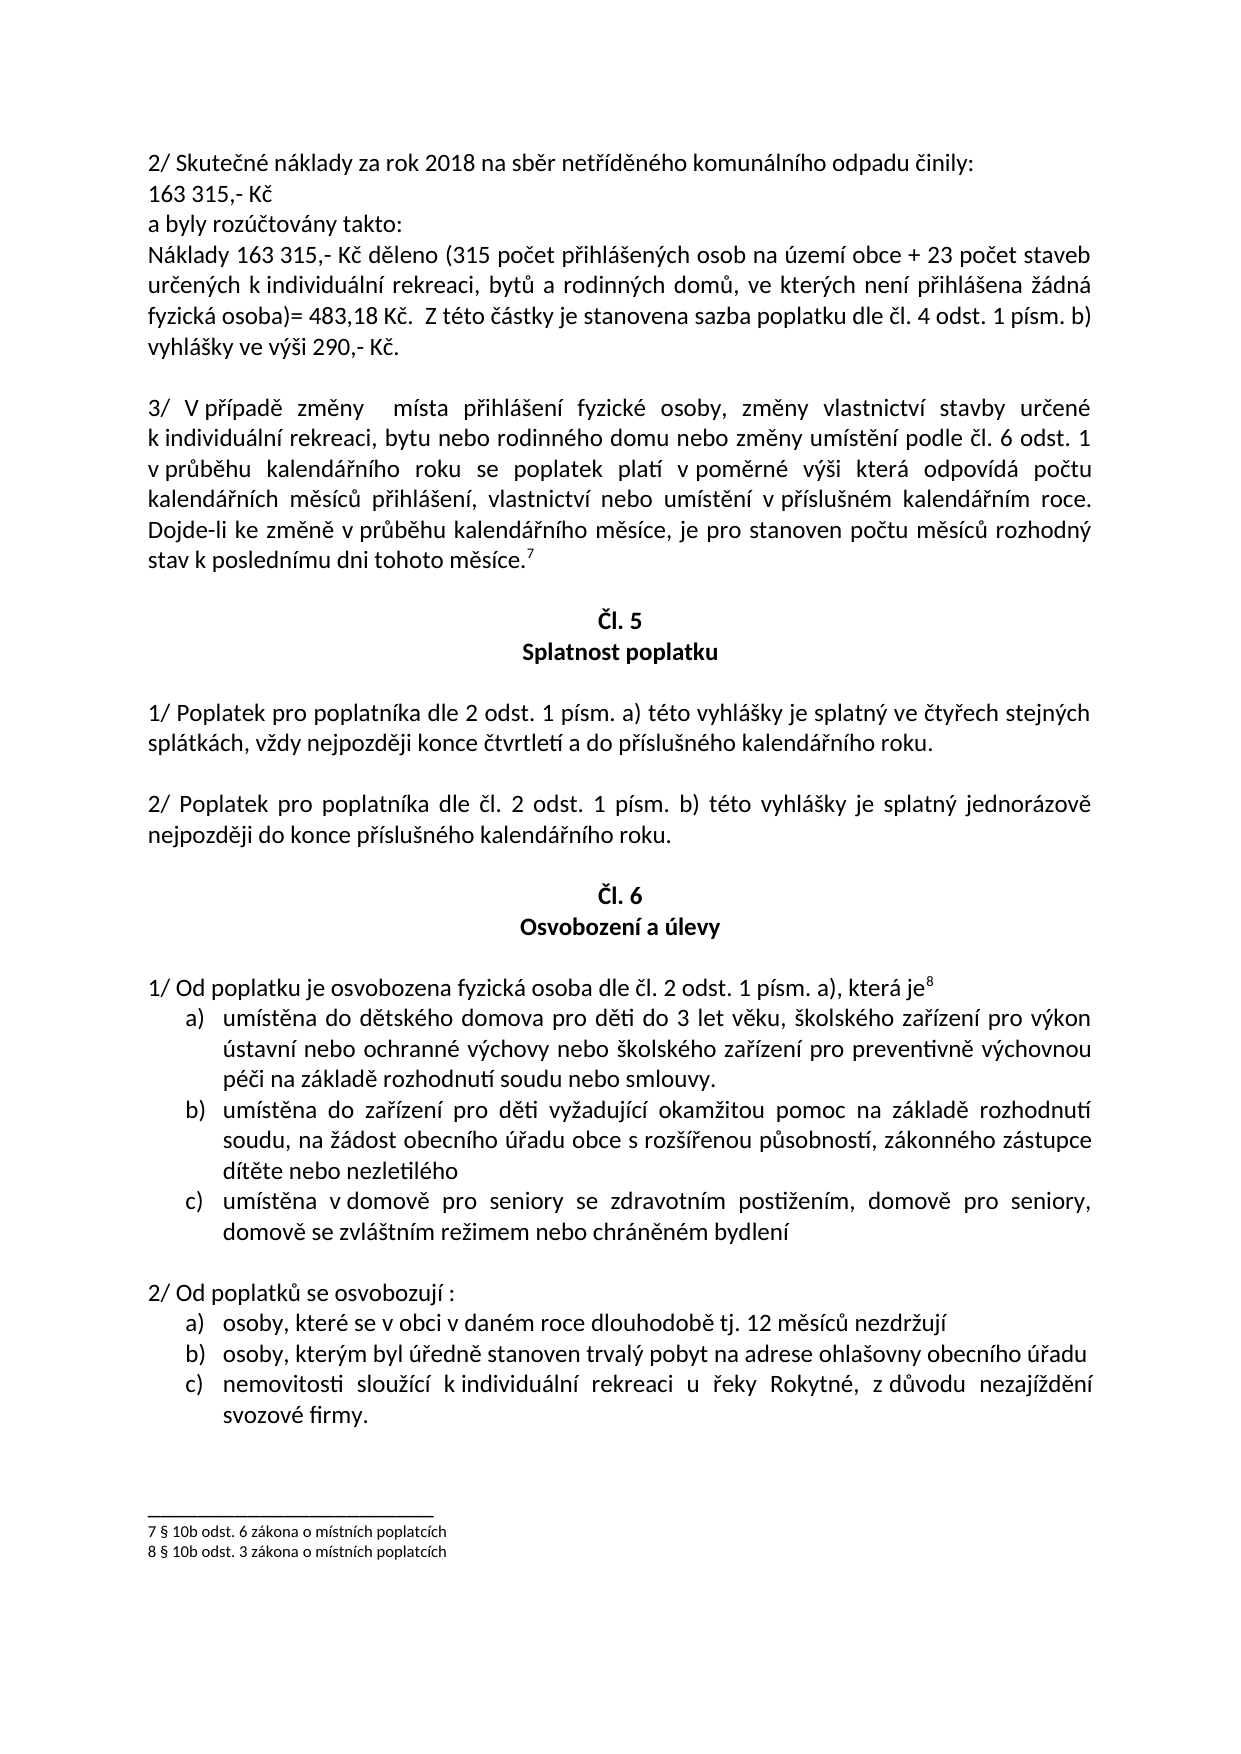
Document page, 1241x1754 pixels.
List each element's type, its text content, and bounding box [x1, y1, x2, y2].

text 2/ Poplatek pro poplatníka dle čl. 2 odst. 1 písm. b) této vyhlášky je splatný jednorázově nejpozději do konce příslušného kalendářního roku. [148, 788, 1093, 849]
text _______________________ [148, 1491, 1093, 1521]
text Čl. 6 [148, 880, 1093, 911]
text 163 315,- Kč [148, 178, 1093, 209]
list umístěna do dětského domova pro děti do 3 let věku, školského zařízení pro výkon ústavní nebo ochranné výchovy nebo školského zařízení pro preventivně výchovnou péči na základě rozhodnutí soudu nebo smlouvy. [185, 1002, 1093, 1094]
text a byly rozúčtovány takto: [148, 209, 1093, 239]
text 1/ Od poplatku je osvobozena fyzická osoba dle čl. 2 odst. 1 písm. a), která je8 [148, 972, 1093, 1002]
list osoby, kterým byl úředně stanoven trvalý pobyt na adrese ohlašovny obecního úřadu [185, 1338, 1093, 1368]
text 2/ Skutečné náklady za rok 2018 na sběr netříděného komunálního odpadu činily: [148, 148, 1093, 178]
text 1/ Poplatek pro poplatníka dle 2 odst. 1 písm. a) této vyhlášky je splatný ve čtyřech stejných splátkách, vždy nejpozději konce čtvrtletí a do příslušného kalendářního roku. [148, 697, 1093, 758]
list umístěna do zařízení pro děti vyžadující okamžitou pomoc na základě rozhodnutí soudu, na žádost obecního úřadu obce s rozšířenou působností, zákonného zástupce dítěte nebo nezletilého [185, 1094, 1093, 1185]
text 7 § 10b odst. 6 zákona o místních poplatcích [148, 1521, 1093, 1541]
text 3/ V případě změny místa přihlášení fyzické osoby, změny vlastnictví stavby určené k individuální rekreaci, bytu nebo rodinného domu nebo změny umístění podle čl. 6 odst. 1 v průběhu kalendářního roku se poplatek platí v poměrné výši která odpovídá počtu kalendářních měsíců přihlášení, vlastnictví nebo umístění v příslušném kalendářním roce. Dojde-li ke změně v průběhu kalendářního měsíce, je pro stanoven počtu měsíců rozhodný stav k poslednímu dni tohoto měsíce.7 [148, 392, 1093, 575]
text 2/ Od poplatků se osvobozují : [148, 1277, 1093, 1307]
list umístěna v domově pro seniory se zdravotním postižením, domově pro seniory, domově se zvláštním režimem nebo chráněném bydlení [185, 1185, 1093, 1246]
list osoby, které se v obci v daném roce dlouhodobě tj. 12 měsíců nezdržují [185, 1307, 1093, 1338]
text 8 § 10b odst. 3 zákona o místních poplatcích [148, 1541, 1093, 1562]
list nemovitosti sloužící k individuální rekreaci u řeky Rokytné, z důvodu nezajíždění svozové firmy. [185, 1368, 1093, 1429]
text Splatnost poplatku [148, 636, 1093, 666]
text Osvobození a úlevy [148, 911, 1093, 941]
text Čl. 5 [148, 605, 1093, 636]
text Náklady 163 315,- Kč děleno (315 počet přihlášených osob na území obce + 23 počet staveb určených k individuální rekreaci, bytů a rodinných domů, ve kterých není přihlášena žádná fyzická osoba)= 483,18 Kč. Z této částky je stanovena sazba poplatku dle čl. 4 odst. 1 písm. b) vyhlášky ve výši 290,- Kč. [148, 239, 1093, 361]
